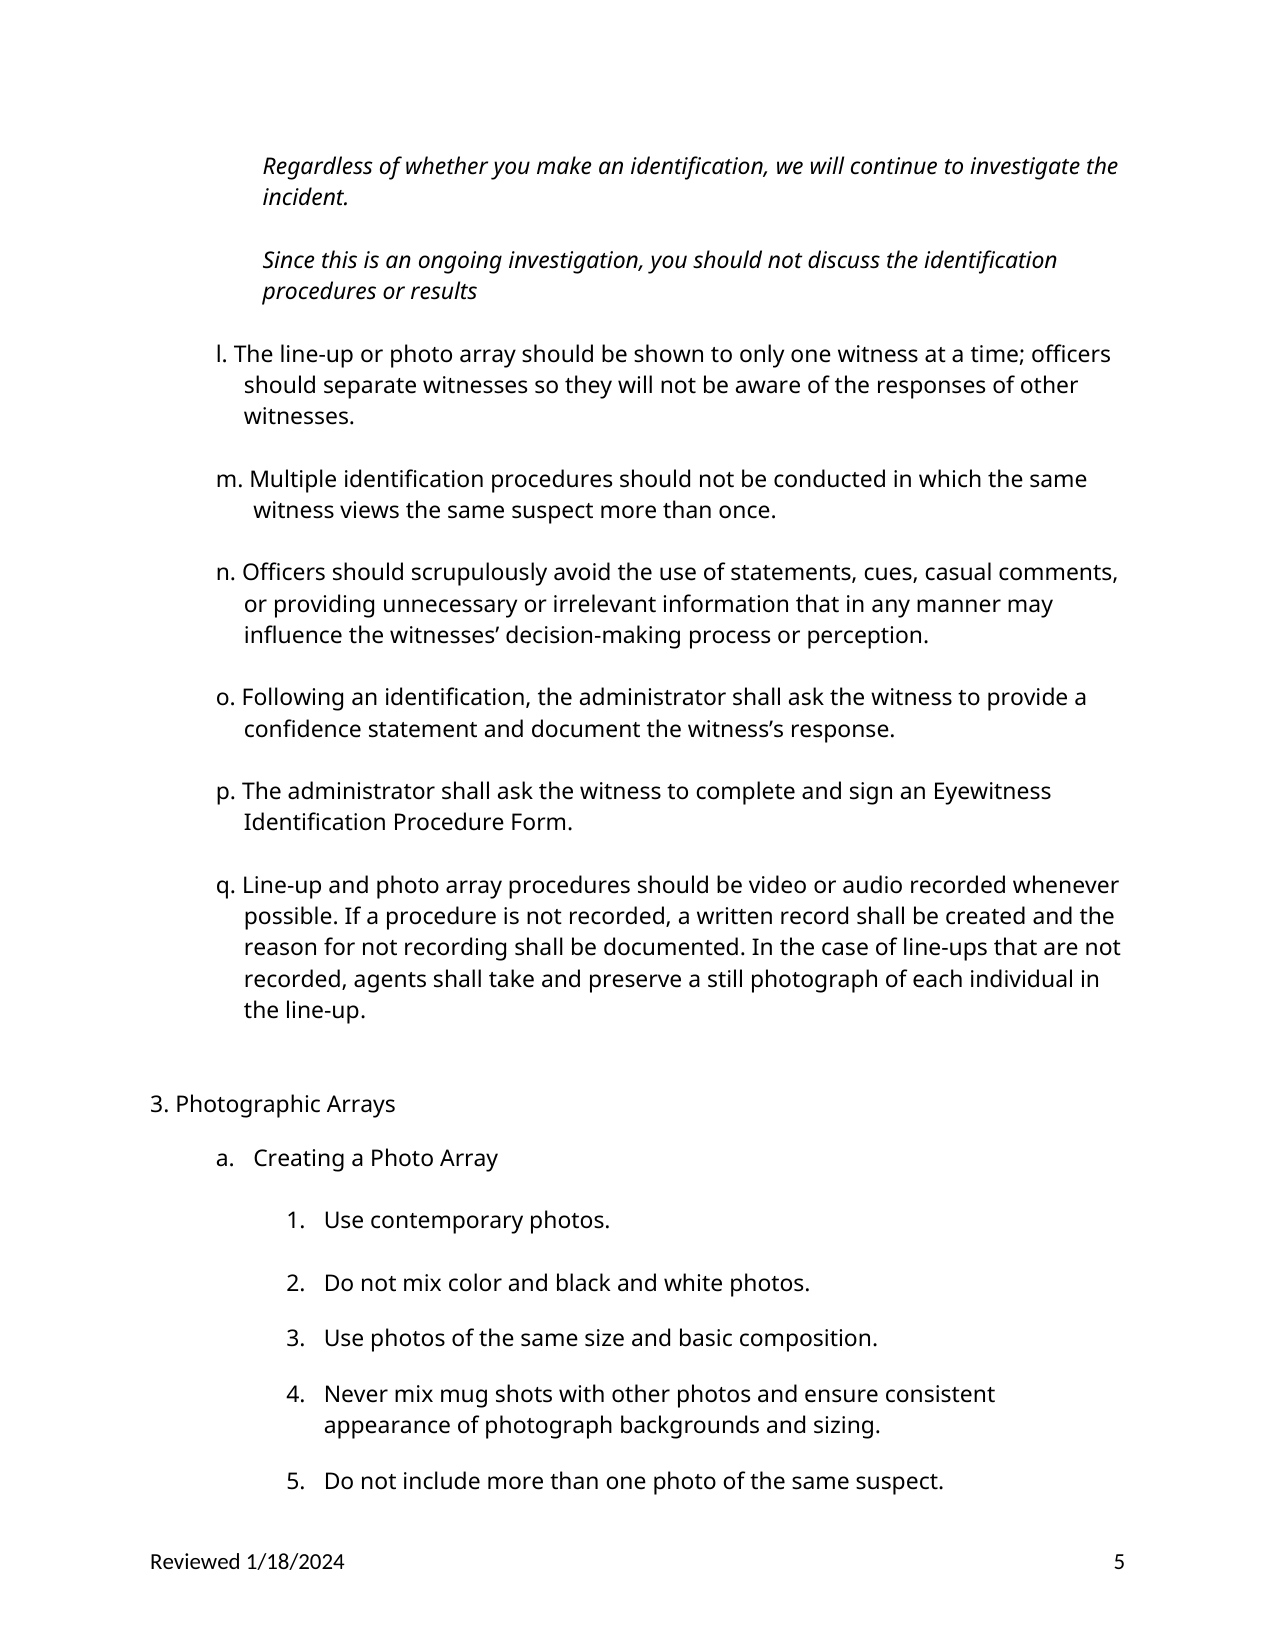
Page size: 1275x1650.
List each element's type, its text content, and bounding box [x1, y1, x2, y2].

text Since this is an ongoing investigation, you should not discuss the identification procedures or results [262, 244, 1125, 306]
text p. The administrator shall ask the witness to complete and sign an Eyewitness Identification Procedure Form. [216, 775, 1125, 837]
text l. The line-up or photo array should be shown to only one witness at a time; officers should separate witnesses so they will not be aware of the responses of other witnesses. [216, 337, 1125, 431]
text 3. Photographic Arrays [150, 1087, 1125, 1119]
list Do not include more than one photo of the same suspect. [286, 1465, 1125, 1496]
text n. Officers should scrupulously avoid the use of statements, cues, casual comments, or providing unnecessary or irrelevant information that in any manner may influence the witnesses’ decision-making process or perception. [216, 556, 1125, 650]
list Do not mix color and black and white photos. [286, 1266, 1125, 1298]
text q. Line-up and photo array procedures should be video or audio recorded whenever possible. If a procedure is not recorded, a written record shall be created and the reason for not recording shall be documented. In the case of line-ups that are not recorded, agents shall take and preserve a still photograph of each individual in the line-up. [216, 869, 1125, 1025]
text Regardless of whether you make an identification, we will continue to investigate the incident. [262, 150, 1125, 212]
text m. Multiple identification procedures should not be conducted in which the same witness views the same suspect more than once. [216, 462, 1125, 525]
list Never mix mug shots with other photos and ensure consistent appearance of photograph backgrounds and sizing. [286, 1378, 1125, 1440]
list Use contemporary photos. [286, 1204, 1125, 1235]
text o. Following an identification, the administrator shall ask the witness to provide a confidence statement and document the witness’s response. [216, 681, 1125, 744]
list Creating a Photo Array [216, 1141, 1125, 1173]
list Use photos of the same size and basic composition. [286, 1322, 1125, 1353]
